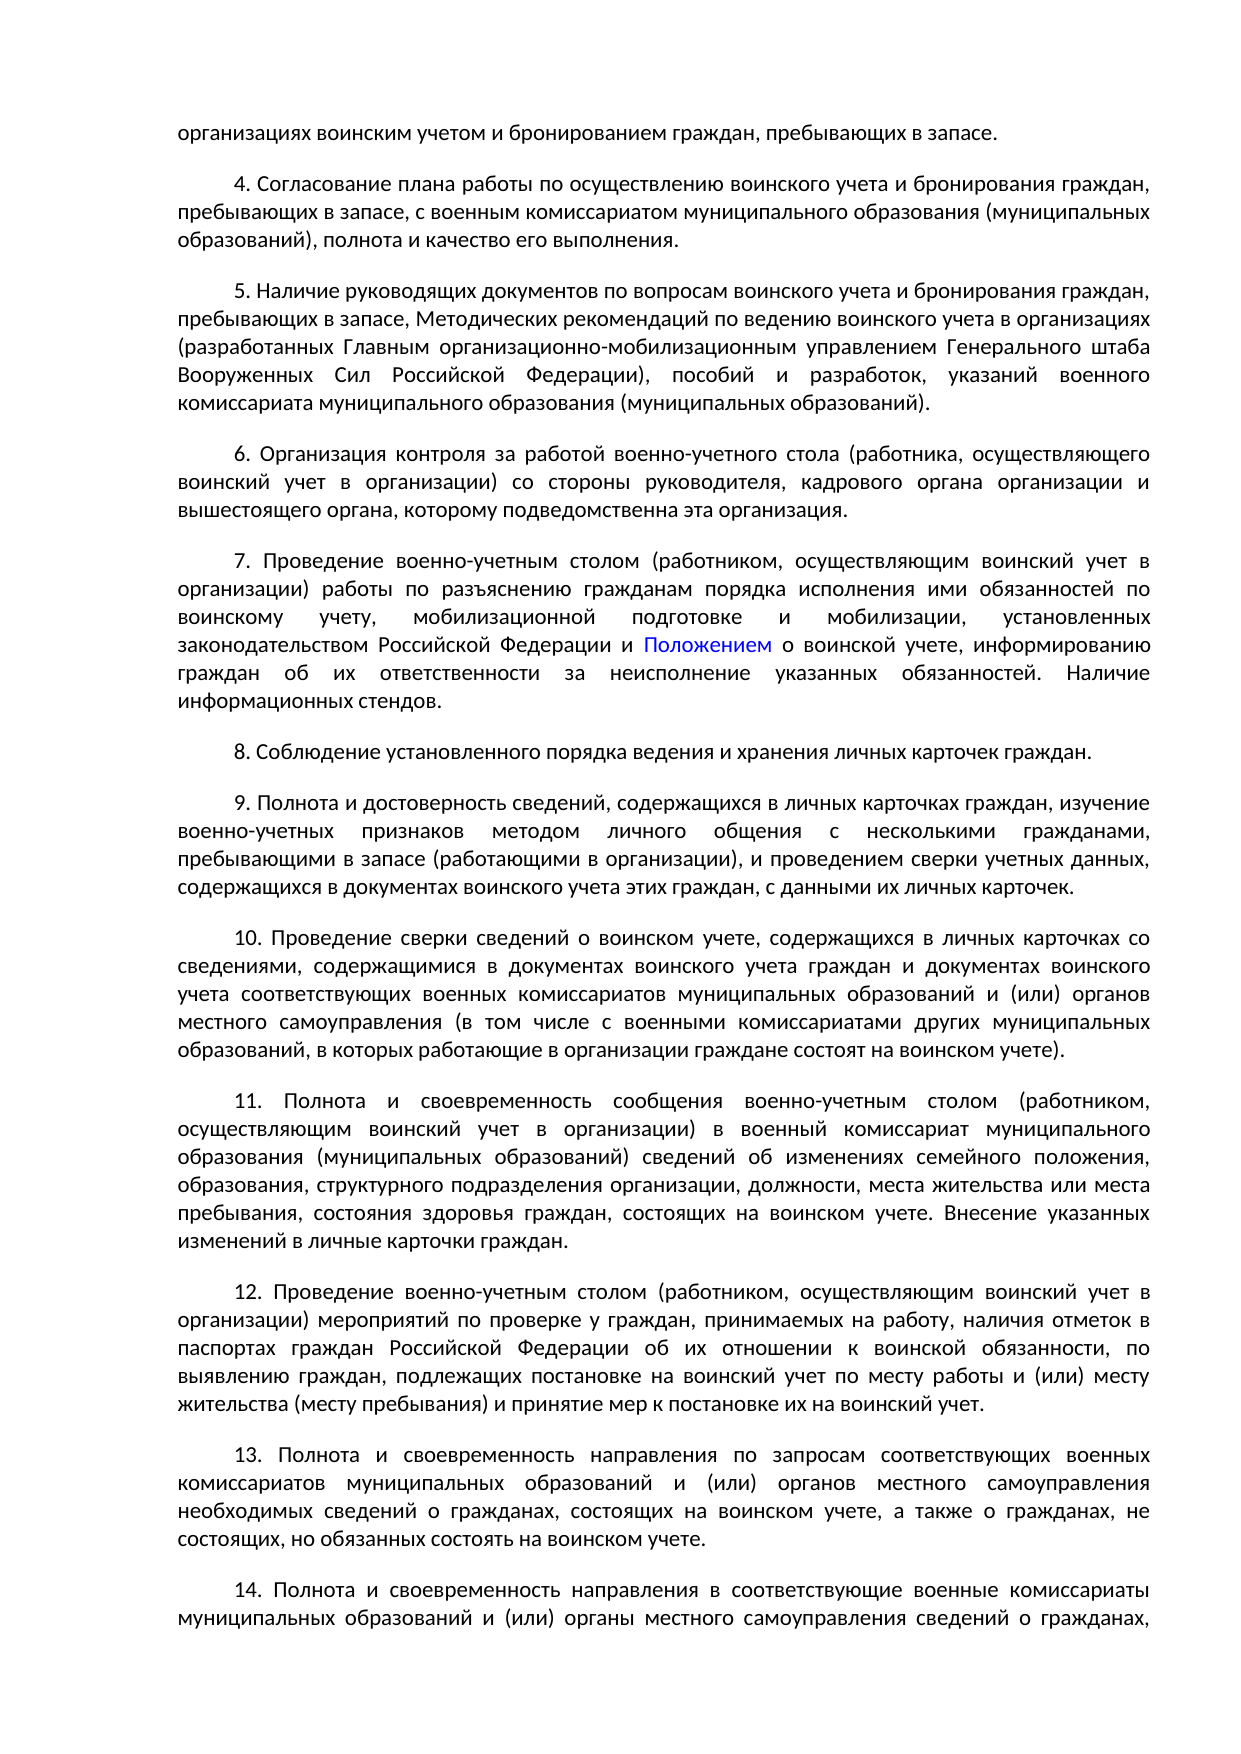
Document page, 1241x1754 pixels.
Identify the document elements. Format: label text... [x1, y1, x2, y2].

text 12. Проведение военно-учетным столом (работником, осуществляющим воинский учет в организации) мероприятий по проверке у граждан, принимаемых на работу, наличия отметок в паспортах граждан Российской Федерации об их отношении к воинской обязанности, по выявлению граждан, подлежащих постановке на воинский учет по месту работы и (или) месту жительства (месту пребывания) и принятие мер к постановке их на воинский учет. [177, 1277, 1152, 1417]
text 8. Соблюдение установленного порядка ведения и хранения личных карточек граждан. [177, 737, 1152, 765]
text 5. Наличие руководящих документов по вопросам воинского учета и бронирования граждан, пребывающих в запасе, Методических рекомендаций по ведению воинского учета в организациях (разработанных Главным организационно-мобилизационным управлением Генерального штаба Вооруженных Сил Российской Федерации), пособий и разработок, указаний военного комиссариата муниципального образования (муниципальных образований). [177, 276, 1152, 416]
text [177, 1575, 1152, 1631]
text 13. Полнота и своевременность направления по запросам соответствующих военных комиссариатов муниципальных образований и (или) органов местного самоуправления необходимых сведений о гражданах, состоящих на воинском учете, а также о гражданах, не состоящих, но обязанных состоять на воинском учете. [177, 1440, 1152, 1552]
text 11. Полнота и своевременность сообщения военно-учетным столом (работником, осуществляющим воинский учет в организации) в военный комиссариат муниципального образования (муниципальных образований) сведений об изменениях семейного положения, образования, структурного подразделения организации, должности, места жительства или места пребывания, состояния здоровья граждан, состоящих на воинском учете. Внесение указанных изменений в личные карточки граждан. [177, 1086, 1152, 1254]
text 7. Проведение военно-учетным столом (работником, осуществляющим воинский учет в организации) работы по разъяснению гражданам порядка исполнения ими обязанностей по воинскому учету, мобилизационной подготовке и мобилизации, установленных законодательством Российской Федерации и Положением о воинской учете, информированию граждан об их ответственности за неисполнение указанных обязанностей. Наличие информационных стендов. [177, 546, 1152, 714]
text 6. Организация контроля за работой военно-учетного стола (работника, осуществляющего воинский учет в организации) со стороны руководителя, кадрового органа организации и вышестоящего органа, которому подведомственна эта организация. [177, 439, 1152, 523]
text 10. Проведение сверки сведений о воинском учете, содержащихся в личных карточках со сведениями, содержащимися в документах воинского учета граждан и документах воинского учета соответствующих военных комиссариатов муниципальных образований и (или) органов местного самоуправления (в том числе с военными комиссариатами других муниципальных образований, в которых работающие в организации граждане состоят на воинском учете). [177, 923, 1152, 1063]
text 9. Полнота и достоверность сведений, содержащихся в личных карточках граждан, изучение военно-учетных признаков методом личного общения с несколькими гражданами, пребывающими в запасе (работающими в организации), и проведением сверки учетных данных, содержащихся в документах воинского учета этих граждан, с данными их личных карточек. [177, 788, 1152, 900]
text 4. Согласование плана работы по осуществлению воинского учета и бронирования граждан, пребывающих в запасе, с военным комиссариатом муниципального образования (муниципальных образований), полнота и качество его выполнения. [177, 169, 1152, 253]
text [177, 118, 1152, 146]
